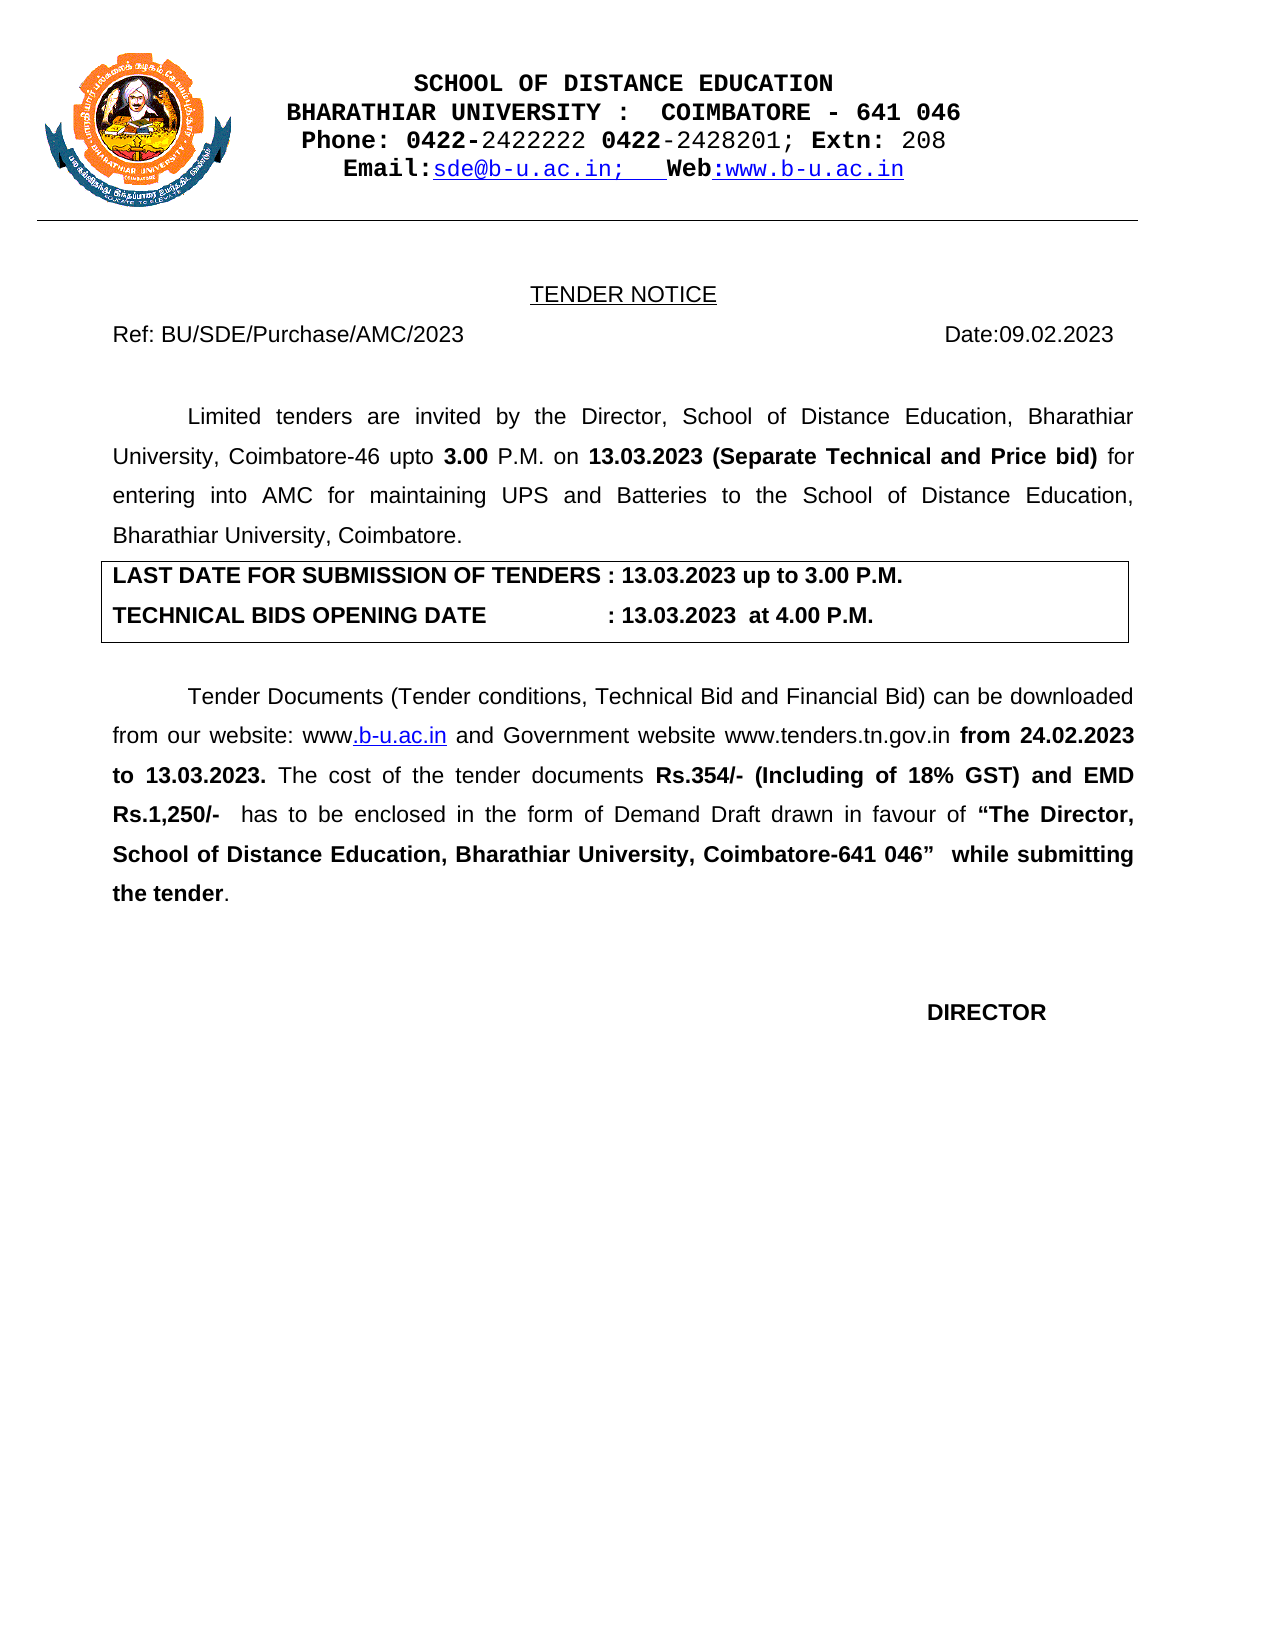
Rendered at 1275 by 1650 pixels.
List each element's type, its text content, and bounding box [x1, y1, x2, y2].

text TENDER NOTICE [112, 281, 1134, 307]
text BHARATHIAR UNIVERSITY : COIMBATORE - 641 046 [232, 99, 1134, 127]
text DIRECTOR [112, 999, 1134, 1025]
text Ref: BU/SDE/Purchase/AMC/2023 Date:09.02.2023 [112, 321, 1134, 347]
picture [141, 132, 232, 208]
picture [45, 53, 232, 208]
text Tender Documents (Tender conditions, Technical Bid and Financial Bid) can be downloaded from our website: www.b-u.ac.in and Government website www.tenders.tn.gov.in from 24.02.2023 to 13.03.2023. The cost of the tender documents Rs.354/- (Including of 18% GST) and EMD Rs.1,250/- has to be enclosed in the form of Demand Draft drawn in favour of “The Director, School of Distance Education, Bharathiar University, Coimbatore-641 046” while submitting the tender. [112, 683, 1134, 907]
table_header LAST DATE FOR SUBMISSION OF TENDERS : 13.03.2023 up to 3.00 P.M. TECHNICAL BIDS OPENING DATE : 13.03.2023 at 4.00 P.M. [102, 562, 1128, 642]
text Limited tenders are invited by the Director, School of Distance Education, Bharathiar University, Coimbatore-46 upto 3.00 P.M. on 13.03.2023 (Separate Technical and Price bid) for entering into AMC for maintaining UPS and Batteries to the School of Distance Education, Bharathiar University, Coimbatore. [112, 403, 1134, 548]
text SCHOOL OF DISTANCE EDUCATION [232, 71, 1134, 99]
text Phone: 0422-2422222 0422-2428201; Extn: 208 [232, 127, 1134, 156]
text Email:sde@b-u.ac.in; Web:www.b-u.ac.in [232, 156, 1134, 184]
